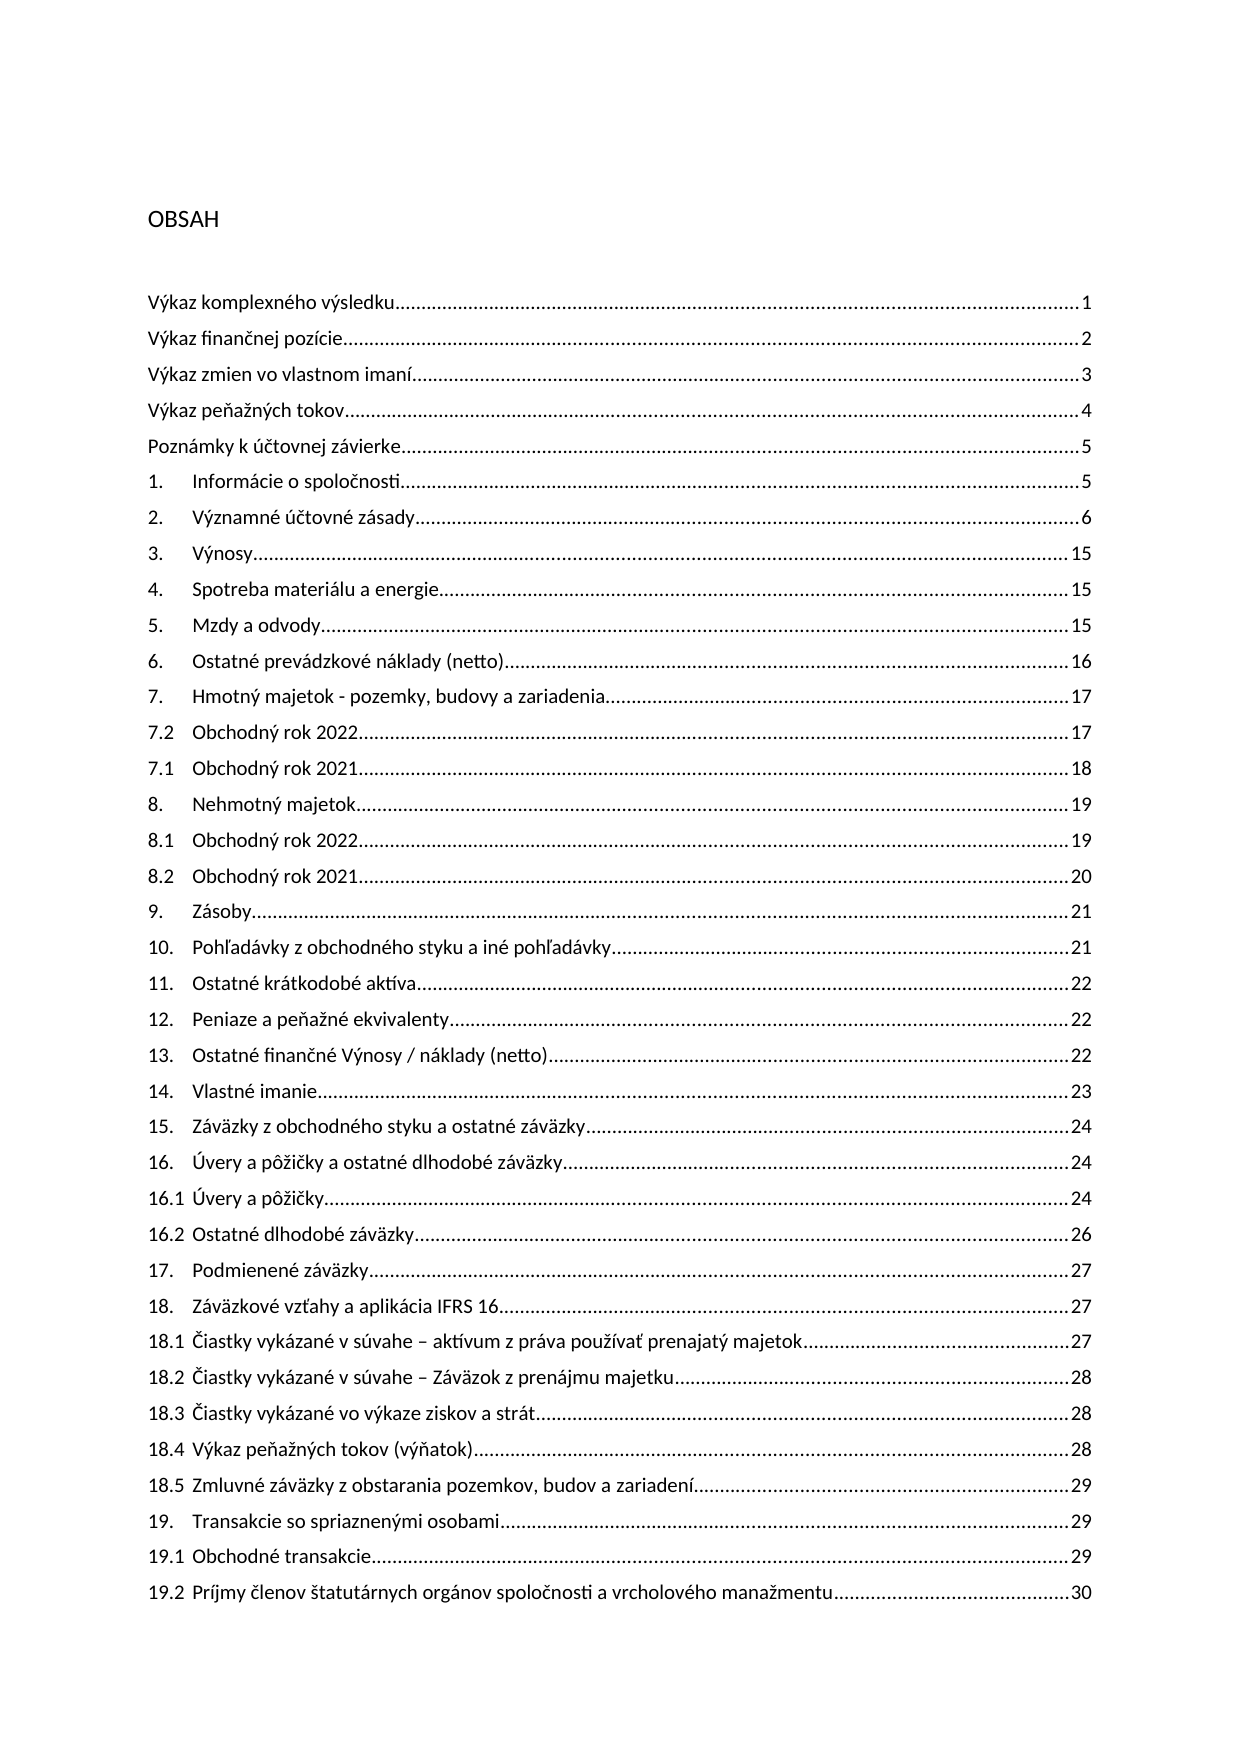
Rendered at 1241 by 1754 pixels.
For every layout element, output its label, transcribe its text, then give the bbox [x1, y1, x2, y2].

text 15. Záväzky z obchodného styku a ostatné záväzky 24 [148, 1114, 1092, 1139]
text 8.1 Obchodný rok 2022 19 [148, 827, 1092, 852]
text Poznámky k účtovnej závierke 5 [148, 433, 1092, 458]
text 18.4 Výkaz peňažných tokov (výňatok) 28 [148, 1436, 1092, 1462]
text 18.1 Čiastky vykázané v súvahe – aktívum z práva používať prenajatý majetok 27 [148, 1329, 1092, 1354]
text 18. Záväzkové vzťahy a aplikácia IFRS 16 27 [148, 1293, 1092, 1318]
text 10. Pohľadávky z obchodného styku a iné pohľadávky 21 [148, 934, 1092, 960]
text 6. Ostatné prevádzkové náklady (netto) 16 [148, 648, 1092, 673]
text 17. Podmienené záväzky 27 [148, 1257, 1092, 1282]
text 1. Informácie o spoločnosti 5 [148, 469, 1092, 494]
text 18.3 Čiastky vykázané vo výkaze ziskov a strát 28 [148, 1400, 1092, 1426]
text 12. Peniaze a peňažné ekvivalenty 22 [148, 1006, 1092, 1032]
text 11. Ostatné krátkodobé aktíva 22 [148, 970, 1092, 996]
text 7. Hmotný majetok - pozemky, budovy a zariadenia 17 [148, 684, 1092, 709]
text 7.1 Obchodný rok 2021 18 [148, 755, 1092, 781]
text 16.1 Úvery a pôžičky 24 [148, 1185, 1092, 1211]
text 8.2 Obchodný rok 2021 20 [148, 863, 1092, 888]
text Výkaz komplexného výsledku 1 [148, 289, 1092, 315]
text 7.2 Obchodný rok 2022 17 [148, 719, 1092, 745]
text 16. Úvery a pôžičky a ostatné dlhodobé záväzky 24 [148, 1149, 1092, 1175]
text 16.2 Ostatné dlhodobé záväzky 26 [148, 1221, 1092, 1247]
text Výkaz zmien vo vlastnom imaní 3 [148, 361, 1092, 387]
text 5. Mzdy a odvody 15 [148, 612, 1092, 637]
text 3. Výnosy 15 [148, 540, 1092, 566]
text 14. Vlastné imanie 23 [148, 1078, 1092, 1103]
text 19.1 Obchodné transakcie 29 [148, 1544, 1092, 1569]
text 4. Spotreba materiálu a energie 15 [148, 576, 1092, 602]
text 13. Ostatné finančné Výnosy / náklady (netto) 22 [148, 1042, 1092, 1067]
text 18.5 Zmluvné záväzky z obstarania pozemkov, budov a zariadení 29 [148, 1472, 1092, 1497]
text 19.2 Príjmy členov štatutárnych orgánov spoločnosti a vrcholového manažmentu 30 [148, 1579, 1092, 1605]
text 18.2 Čiastky vykázané v súvahe – Záväzok z prenájmu majetku 28 [148, 1364, 1092, 1390]
text 2. Významné účtovné zásady 6 [148, 504, 1092, 530]
text 9. Zásoby 21 [148, 899, 1092, 924]
text Obsah [148, 203, 1092, 234]
text 8. Nehmotný majetok 19 [148, 791, 1092, 817]
text Výkaz finančnej pozície 2 [148, 325, 1092, 351]
text 19. Transakcie so spriaznenými osobami 29 [148, 1508, 1092, 1533]
text Výkaz peňažných tokov 4 [148, 397, 1092, 422]
